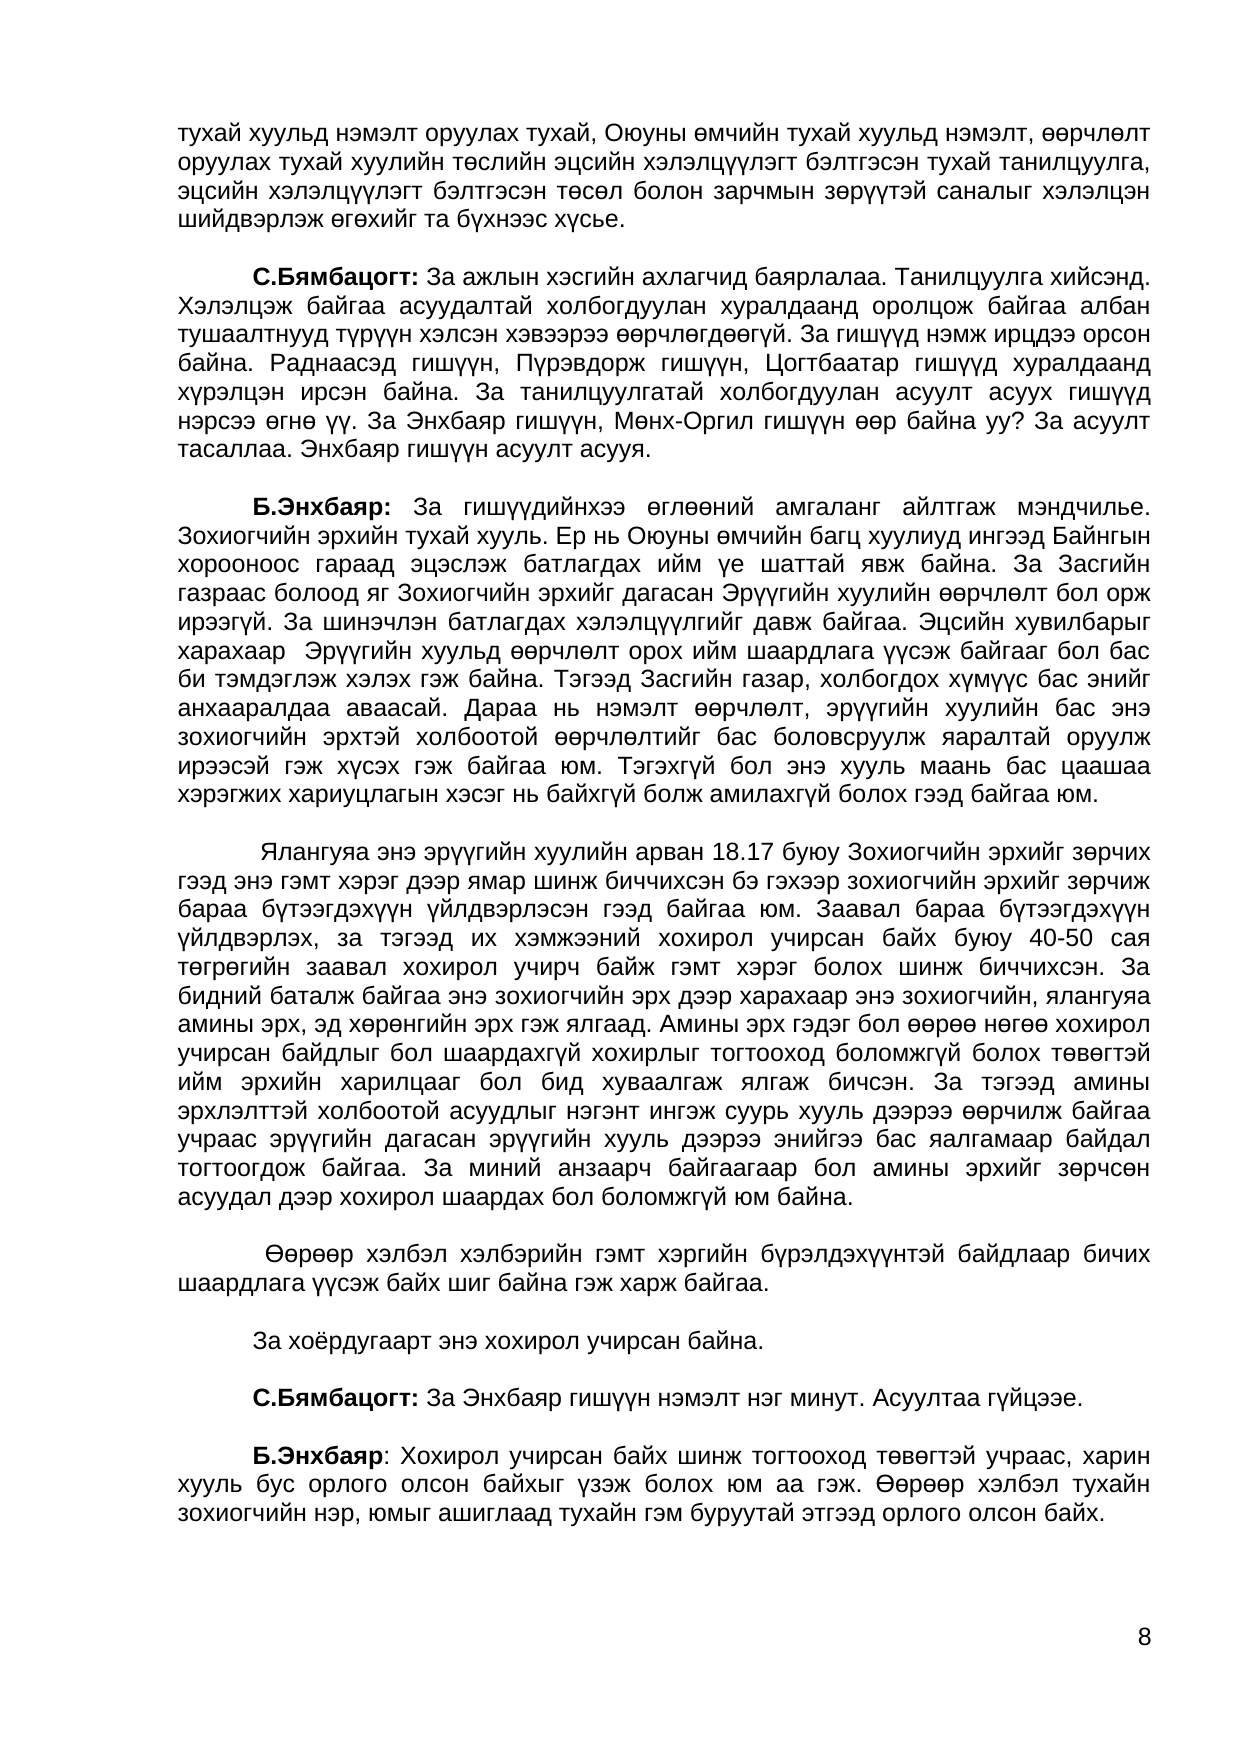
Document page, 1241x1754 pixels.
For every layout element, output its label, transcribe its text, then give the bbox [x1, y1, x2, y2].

text Өөрөөр хэлбэл хэлбэрийн гэмт хэргийн бүрэлдэхүүнтэй байдлаар бичих шаардлага үүсэж байх шиг байна гэж харж байгаа. [177, 1239, 1152, 1297]
text За хоёрдугаарт энэ хохирол учирсан байна. [177, 1326, 1152, 1354]
text С.Бямбацогт: За ажлын хэсгийн ахлагчид баярлалаа. Танилцуулга хийсэнд. Хэлэлцэж байгаа асуудалтай холбогдуулан хуралдаанд оролцож байгаа албан тушаалтнууд түрүүн хэлсэн хэвээрээ өөрчлөгдөөгүй. За гишүүд нэмж ирцдээ орсон байна. Раднаасэд гишүүн, Пүрэвдорж гишүүн, Цогтбаатар гишүүд хуралдаанд хүрэлцэн ирсэн байна. За танилцуулгатай холбогдуулан асуулт асуух гишүүд нэрсээ өгнө үү. За Энхбаяр гишүүн, Мөнх-Оргил гишүүн өөр байна уу? За асуулт тасаллаа. Энхбаяр гишүүн асуулт асууя. [177, 262, 1152, 463]
text С.Бямбацогт: За Энхбаяр гишүүн нэмэлт нэг минут. Асуултаа гүйцээе. [177, 1383, 1152, 1412]
text Б.Энхбаяр: Хохирол учирсан байх шинж тогтооход төвөгтэй учраас, харин хууль бус орлого олсон байхыг үзэж болох юм аа гэж. Өөрөөр хэлбэл тухайн зохиогчийн нэр, юмыг ашиглаад тухайн гэм буруутай этгээд орлого олсон байх. [177, 1441, 1152, 1527]
text Ялангуяа энэ эрүүгийн хуулийн арван 18.17 буюу Зохиогчийн эрхийг зөрчих гээд энэ гэмт хэрэг дээр ямар шинж биччихсэн бэ гэхээр зохиогчийн эрхийг зөрчиж бараа бүтээгдэхүүн үйлдвэрлэсэн гээд байгаа юм. Заавал бараа бүтээгдэхүүн үйлдвэрлэх, за тэгээд их хэмжээний хохирол учирсан байх буюу 40-50 сая төгрөгийн заавал хохирол учирч байж гэмт хэрэг болох шинж биччихсэн. За бидний баталж байгаа энэ зохиогчийн эрх дээр харахаар энэ зохиогчийн, ялангуяа амины эрх, эд хөрөнгийн эрх гэж ялгаад. Амины эрх гэдэг бол өөрөө нөгөө хохирол учирсан байдлыг бол шаардахгүй хохирлыг тогтооход боломжгүй болох төвөгтэй ийм эрхийн харилцааг бол бид хуваалгаж ялгаж бичсэн. За тэгээд амины эрхлэлттэй холбоотой асуудлыг нэгэнт ингэж суурь хууль дээрээ өөрчилж байгаа учраас эрүүгийн дагасан эрүүгийн хууль дээрээ энийгээ бас яалгамаар байдал тогтоогдож байгаа. За миний анзаарч байгаагаар бол амины эрхийг зөрчсөн асуудал дээр хохирол шаардах бол боломжгүй юм байна. [177, 837, 1152, 1211]
text Б.Энхбаяр: За гишүүдийнхээ өглөөний амгаланг айлтгаж мэндчилье. Зохиогчийн эрхийн тухай хууль. Ер нь Оюуны өмчийн багц хуулиуд ингээд Байнгын хорооноос гараад эцэслэж батлагдах ийм үе шаттай явж байна. За Засгийн газраас болоод яг Зохиогчийн эрхийг дагасан Эрүүгийн хуулийн өөрчлөлт бол орж ирээгүй. За шинэчлэн батлагдах хэлэлцүүлгийг давж байгаа. Эцсийн хувилбарыг харахаар Эрүүгийн хуульд өөрчлөлт орох ийм шаардлага үүсэж байгааг бол бас би тэмдэглэж хэлэх гэж байна. Тэгээд Засгийн газар, холбогдох хүмүүс бас энийг анхааралдаа аваасай. Дараа нь нэмэлт өөрчлөлт, эрүүгийн хуулийн бас энэ зохиогчийн эрхтэй холбоотой өөрчлөлтийг бас боловсруулж яаралтай оруулж ирээсэй гэж хүсэх гэж байгаа юм. Тэгэхгүй бол энэ хууль маань бас цаашаа хэрэгжих хариуцлагын хэсэг нь байхгүй болж амилахгүй болох гээд байгаа юм. [177, 492, 1152, 808]
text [177, 118, 1152, 233]
